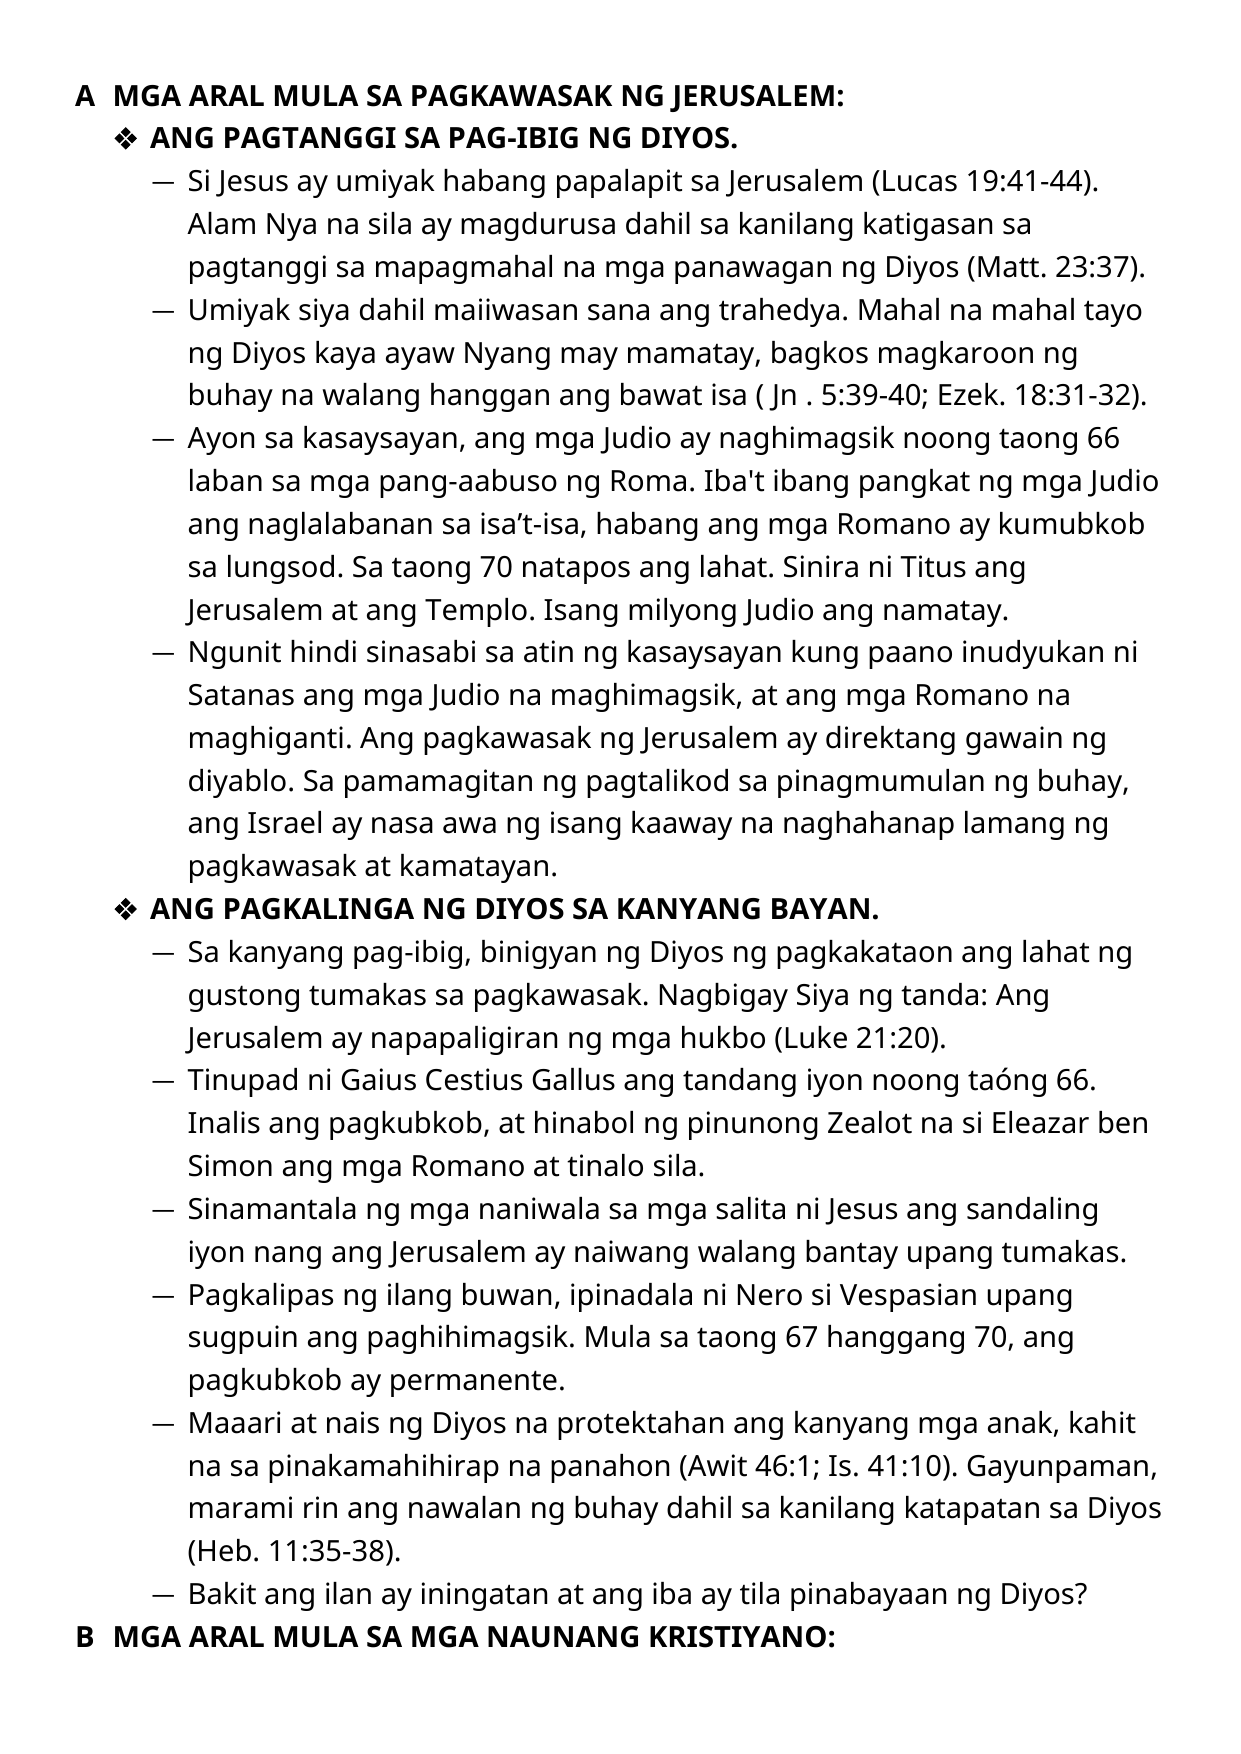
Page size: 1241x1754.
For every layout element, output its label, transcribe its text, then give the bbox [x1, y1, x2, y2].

list Bakit ang ilan ay iningatan at ang iba ay tila pinabayaan ng Diyos? [150, 1573, 1165, 1613]
list ANG PAGKALINGA NG DIYOS SA KANYANG BAYAN. [112, 888, 1165, 928]
list Maaari at nais ng Diyos na protektahan ang kanyang mga anak, kahit na sa pinakamahihirap na panahon (Awit 46:1; Is. 41:10). Gayunpaman, marami rin ang nawalan ng buhay dahil sa kanilang katapatan sa Diyos (Heb. 11:35-38). [150, 1402, 1165, 1570]
list MGA ARAL MULA SA MGA NAUNANG KRISTIYANO: [75, 1616, 1165, 1656]
list Umiyak siya dahil maiiwasan sana ang trahedya. Mahal na mahal tayo ng Diyos kaya ayaw Nyang may mamatay, bagkos magkaroon ng buhay na walang hanggan ang bawat isa ( Jn . 5:39-40; Ezek. 18:31-32). [150, 289, 1165, 414]
list MGA ARAL MULA SA PAGKAWASAK NG JERUSALEM: [75, 75, 1165, 115]
list Sinamantala ng mga naniwala sa mga salita ni Jesus ang sandaling iyon nang ang Jerusalem ay naiwang walang bantay upang tumakas. [150, 1188, 1165, 1271]
list Ngunit hindi sinasabi sa atin ng kasaysayan kung paano inudyukan ni Satanas ang mga Judio na maghimagsik, at ang mga Romano na maghiganti. Ang pagkawasak ng Jerusalem ay direktang gawain ng diyablo. Sa pamamagitan ng pagtalikod sa pinagmumulan ng buhay, ang Israel ay nasa awa ng isang kaaway na naghahanap lamang ng pagkawasak at kamatayan. [150, 632, 1165, 885]
list Ayon sa kasaysayan, ang mga Judio ay naghimagsik noong taong 66 laban sa mga pang-aabuso ng Roma. Iba't ibang pangkat ng mga Judio ang naglalabanan sa isa’t-isa, habang ang mga Romano ay kumubkob sa lungsod. Sa taong 70 natapos ang lahat. Sinira ni Titus ang Jerusalem at ang Templo. Isang milyong Judio ang namatay. [150, 417, 1165, 628]
list Sa kanyang pag-ibig, binigyan ng Diyos ng pagkakataon ang lahat ng gustong tumakas sa pagkawasak. Nagbigay Siya ng tanda: Ang Jerusalem ay napapaligiran ng mga hukbo (Luke 21:20). [150, 931, 1165, 1057]
list ANG PAGTANGGI SA PAG-IBIG NG DIYOS. [112, 118, 1165, 157]
list Si Jesus ay umiyak habang papalapit sa Jerusalem (Lucas 19:41-44). Alam Nya na sila ay magdurusa dahil sa kanilang katigasan sa pagtanggi sa mapagmahal na mga panawagan ng Diyos (Matt. 23:37). [150, 161, 1165, 286]
list Tinupad ni Gaius Cestius Gallus ang tandang iyon noong taóng 66. Inalis ang pagkubkob, at hinabol ng pinunong Zealot na si Eleazar ben Simon ang mga Romano at tinalo sila. [150, 1060, 1165, 1185]
list Pagkalipas ng ilang buwan, ipinadala ni Nero si Vespasian upang sugpuin ang paghihimagsik. Mula sa taong 67 hanggang 70, ang pagkubkob ay permanente. [150, 1274, 1165, 1399]
